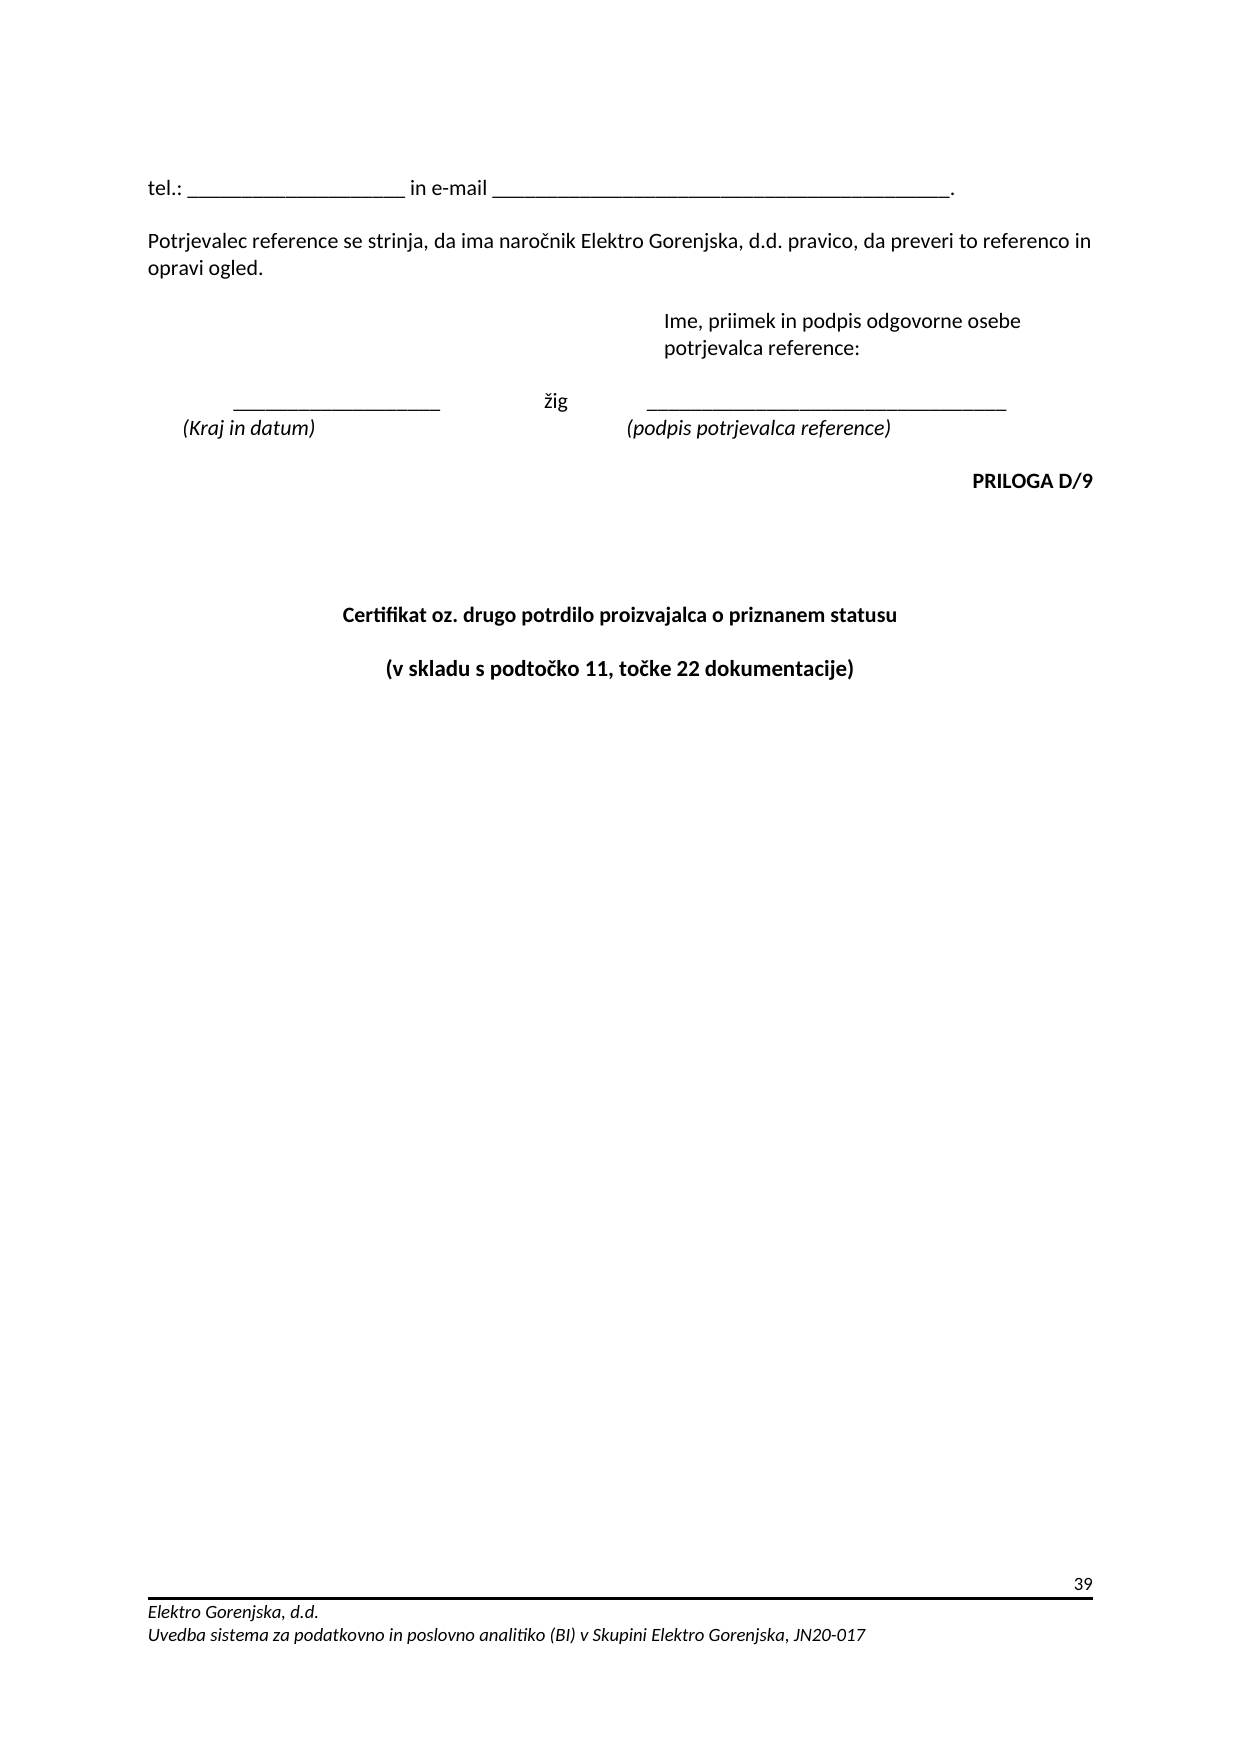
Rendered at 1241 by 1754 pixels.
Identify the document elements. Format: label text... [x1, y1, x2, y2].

text Ime, priimek in podpis odgovorne osebe potrjevalca reference: [664, 308, 1093, 361]
text (v skladu s podtočko 11, točke 22 dokumentacije) [148, 654, 1093, 682]
text PRILOGA D/9 [148, 468, 1093, 494]
text Potrjevalec reference se strinja, da ima naročnik Elektro Gorenjska, d.d. pravico, da preveri to referenco in opravi ogled. [148, 228, 1093, 281]
text (Kraj in datum) (podpis potrjevalca reference) [148, 414, 1093, 441]
text ___________________ žig _________________________________ [148, 388, 1093, 414]
text tel.: ____________________ in e-mail __________________________________________. [148, 174, 1093, 201]
text Certifikat oz. drugo potrdilo proizvajalca o priznanem statusu [148, 601, 1093, 628]
